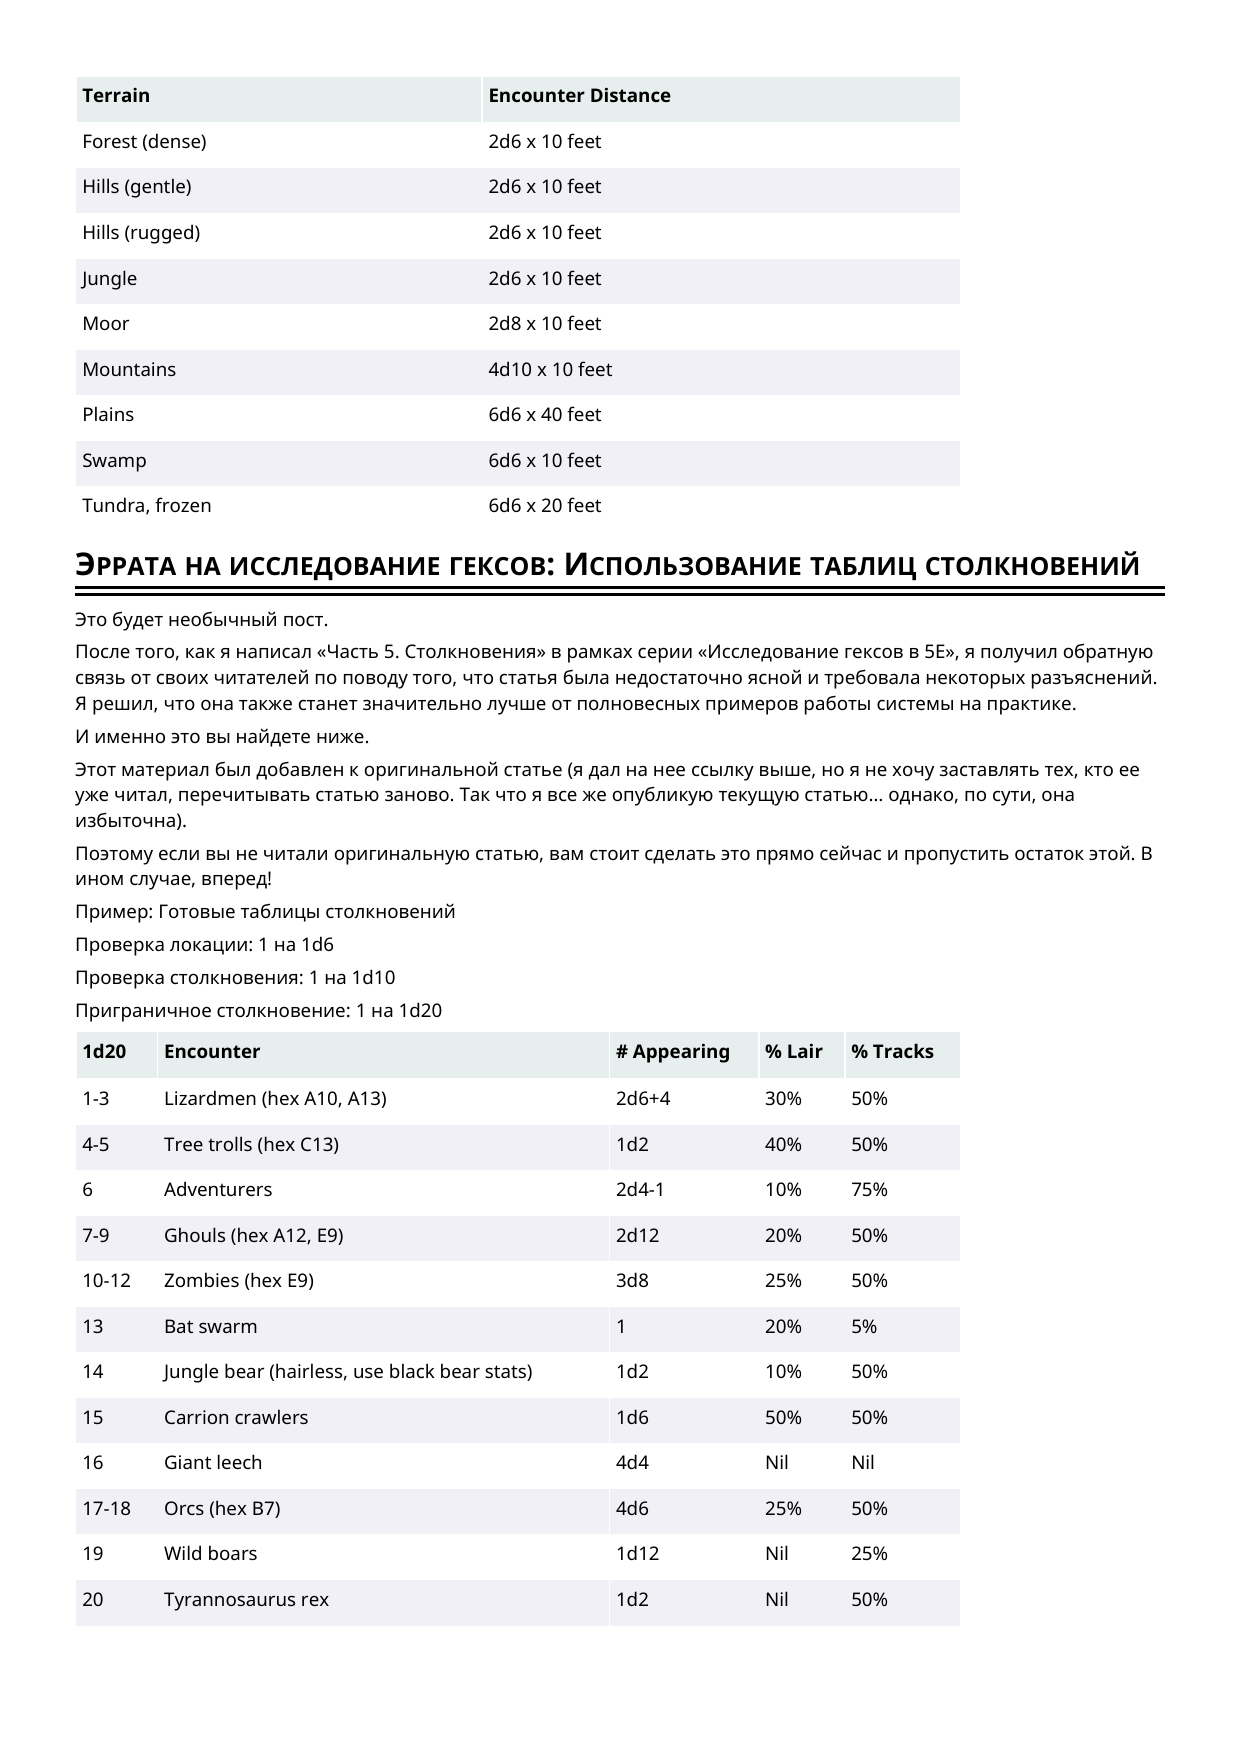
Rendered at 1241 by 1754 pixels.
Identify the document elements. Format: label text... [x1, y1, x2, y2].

table_cell Giant leech [158, 1444, 609, 1489]
table_cell 10% [759, 1170, 845, 1216]
table_cell 1d2 [610, 1353, 759, 1398]
table_cell Plains [76, 395, 482, 441]
table_cell Moor [76, 304, 482, 350]
table_cell 50% [845, 1079, 960, 1125]
table_cell 10% [759, 1353, 845, 1398]
table_cell 4d10 x 10 feet [482, 350, 960, 395]
table_cell 5% [845, 1307, 960, 1352]
text И именно это вы найдете ниже. [75, 723, 1165, 748]
table_cell 3d8 [610, 1261, 759, 1307]
table_cell Bat swarm [158, 1307, 609, 1352]
table_header Encounter Distance [483, 77, 960, 122]
table_cell Carrion crawlers [158, 1398, 609, 1443]
table_header Terrain [77, 77, 481, 122]
table_cell Nil [845, 1444, 960, 1489]
table_cell 20 [76, 1580, 158, 1626]
table_cell 50% [845, 1125, 960, 1170]
table_cell 30% [759, 1079, 845, 1125]
text Этот материал был добавлен к оригинальной статье (я дал на нее ссылку выше, но я не хочу заставлять тех, кто ее уже читал, перечитывать статью заново. Так что я все же опубликую текущую статью… однако, по сути, она избыточна). [75, 756, 1165, 832]
table_cell Tundra, frozen [76, 486, 482, 532]
table_cell Mountains [76, 350, 482, 395]
table_cell 4d6 [610, 1489, 759, 1534]
table_cell 6d6 x 40 feet [482, 395, 960, 441]
table_cell 75% [845, 1170, 960, 1216]
table_cell Lizardmen (hex A10, A13) [158, 1079, 609, 1125]
table_cell Nil [759, 1580, 845, 1626]
table_cell Jungle [76, 259, 482, 304]
table_cell 50% [845, 1580, 960, 1626]
table_cell 1d6 [610, 1398, 759, 1443]
table_cell 13 [76, 1307, 158, 1352]
table_cell 50% [845, 1489, 960, 1534]
text Проверка локации: 1 на 1d6 [75, 932, 1165, 957]
table_cell Swamp [76, 441, 482, 486]
table_cell Forest (dense) [76, 124, 482, 168]
table_cell 16 [76, 1444, 158, 1489]
table_cell 25% [845, 1535, 960, 1580]
text После того, как я написал «Часть 5. Столкновения» в рамках серии «Исследование гексов в 5E», я получил обратную связь от своих читателей по поводу того, что статья была недостаточно ясной и требовала некоторых разъяснений. Я решил, что она также станет значительно лучше от полновесных примеров работы системы на практике. [75, 639, 1165, 715]
table_cell 50% [759, 1398, 845, 1443]
table_cell 20% [759, 1307, 845, 1352]
table_cell 2d8 x 10 feet [482, 304, 960, 350]
table_header % Tracks [846, 1032, 960, 1078]
text Пример: Готовые таблицы столкновений [75, 898, 1165, 924]
table_cell Orcs (hex B7) [158, 1489, 609, 1534]
table_cell 4d4 [610, 1444, 759, 1489]
subtitle Эррата на исследование гексов: Использование таблиц столкновений [75, 542, 1165, 586]
table_cell 4-5 [76, 1125, 158, 1170]
table_cell Zombies (hex E9) [158, 1261, 609, 1307]
table_cell Nil [759, 1444, 845, 1489]
table_cell Hills (gentle) [76, 168, 482, 213]
table_cell 2d6 x 10 feet [482, 168, 960, 213]
table_cell Ghouls (hex A12, E9) [158, 1216, 609, 1261]
table_cell Wild boars [158, 1535, 609, 1580]
table_cell 20% [759, 1216, 845, 1261]
table_cell 50% [845, 1216, 960, 1261]
table_header Encounter [158, 1032, 609, 1078]
table_cell 25% [759, 1489, 845, 1534]
table_cell Adventurers [158, 1170, 609, 1216]
table_cell 6d6 x 20 feet [482, 486, 960, 532]
table_cell Tyrannosaurus rex [158, 1580, 609, 1626]
table_cell 10-12 [76, 1261, 158, 1307]
table_cell 14 [76, 1353, 158, 1398]
table_cell 1d12 [610, 1535, 759, 1580]
table_cell 1d2 [610, 1125, 759, 1170]
table_cell 6d6 x 10 feet [482, 441, 960, 486]
table_cell 15 [76, 1398, 158, 1443]
table_cell 1d2 [610, 1580, 759, 1626]
table_cell 25% [759, 1261, 845, 1307]
table_cell Nil [759, 1535, 845, 1580]
table_header # Appearing [610, 1032, 758, 1078]
table_header 1d20 [77, 1032, 157, 1078]
table_cell 2d6 x 10 feet [482, 213, 960, 259]
table_cell 2d6+4 [610, 1079, 759, 1125]
table_cell 40% [759, 1125, 845, 1170]
table_cell 19 [76, 1535, 158, 1580]
table_cell 1 [610, 1307, 759, 1352]
table_cell 17-18 [76, 1489, 158, 1534]
text Проверка столкновения: 1 на 1d10 [75, 964, 1165, 990]
table_cell 2d6 x 10 feet [482, 124, 960, 168]
table_header % Lair [760, 1032, 844, 1078]
table_cell 7-9 [76, 1216, 158, 1261]
table_cell 2d6 x 10 feet [482, 259, 960, 304]
table_cell 50% [845, 1353, 960, 1398]
table_cell Hills (rugged) [76, 213, 482, 259]
table_cell 1-3 [76, 1079, 158, 1125]
text Это будет необычный пост. [75, 606, 1165, 631]
text Приграничное столкновение: 1 на 1d20 [75, 998, 1165, 1023]
table_cell 2d12 [610, 1216, 759, 1261]
table_cell 50% [845, 1398, 960, 1443]
table_cell 50% [845, 1261, 960, 1307]
table_cell 2d4-1 [610, 1170, 759, 1216]
table_cell Tree trolls (hex C13) [158, 1125, 609, 1170]
text Поэтому если вы не читали оригинальную статью, вам стоит сделать это прямо сейчас и пропустить остаток этой. В ином случае, вперед! [75, 840, 1165, 891]
table_cell 6 [76, 1170, 158, 1216]
table_cell Jungle bear (hairless, use black bear stats) [158, 1353, 609, 1398]
